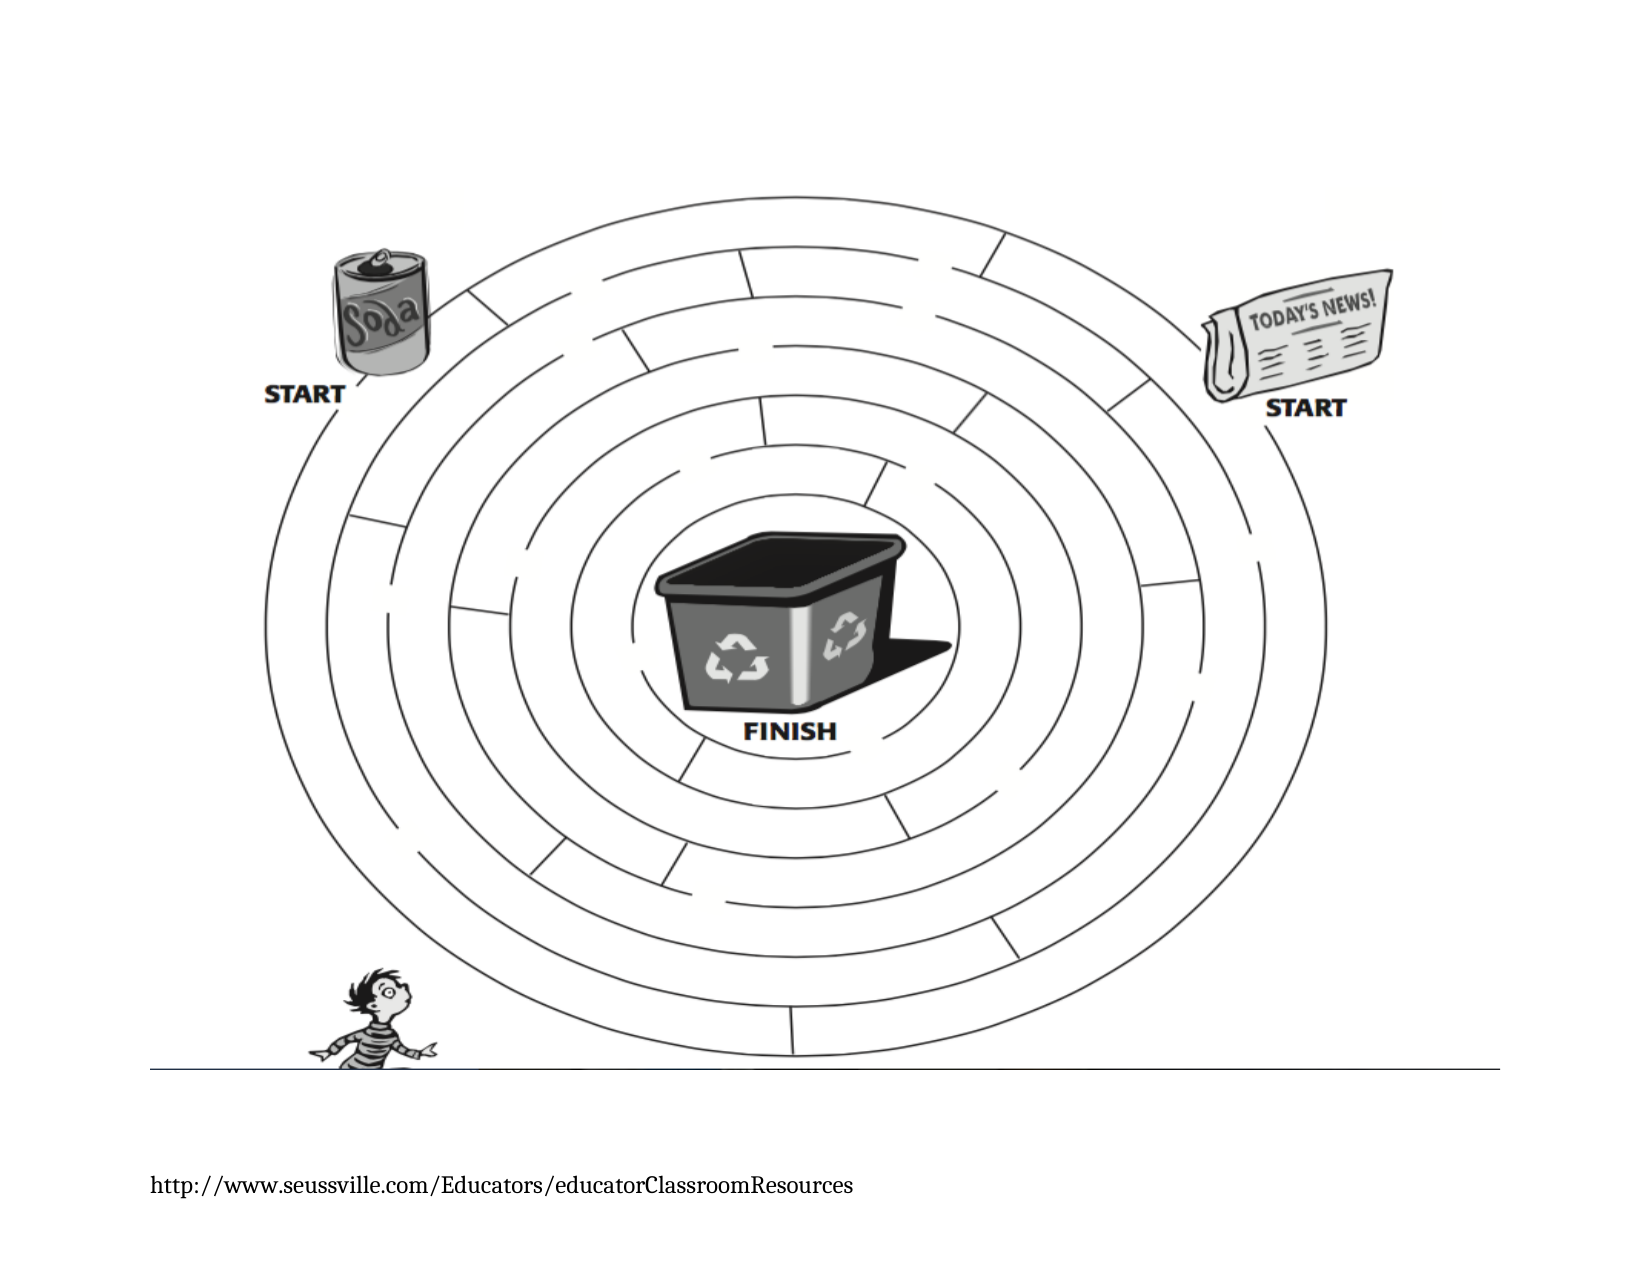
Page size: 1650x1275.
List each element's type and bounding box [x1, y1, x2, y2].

picture [150, 187, 1500, 1070]
